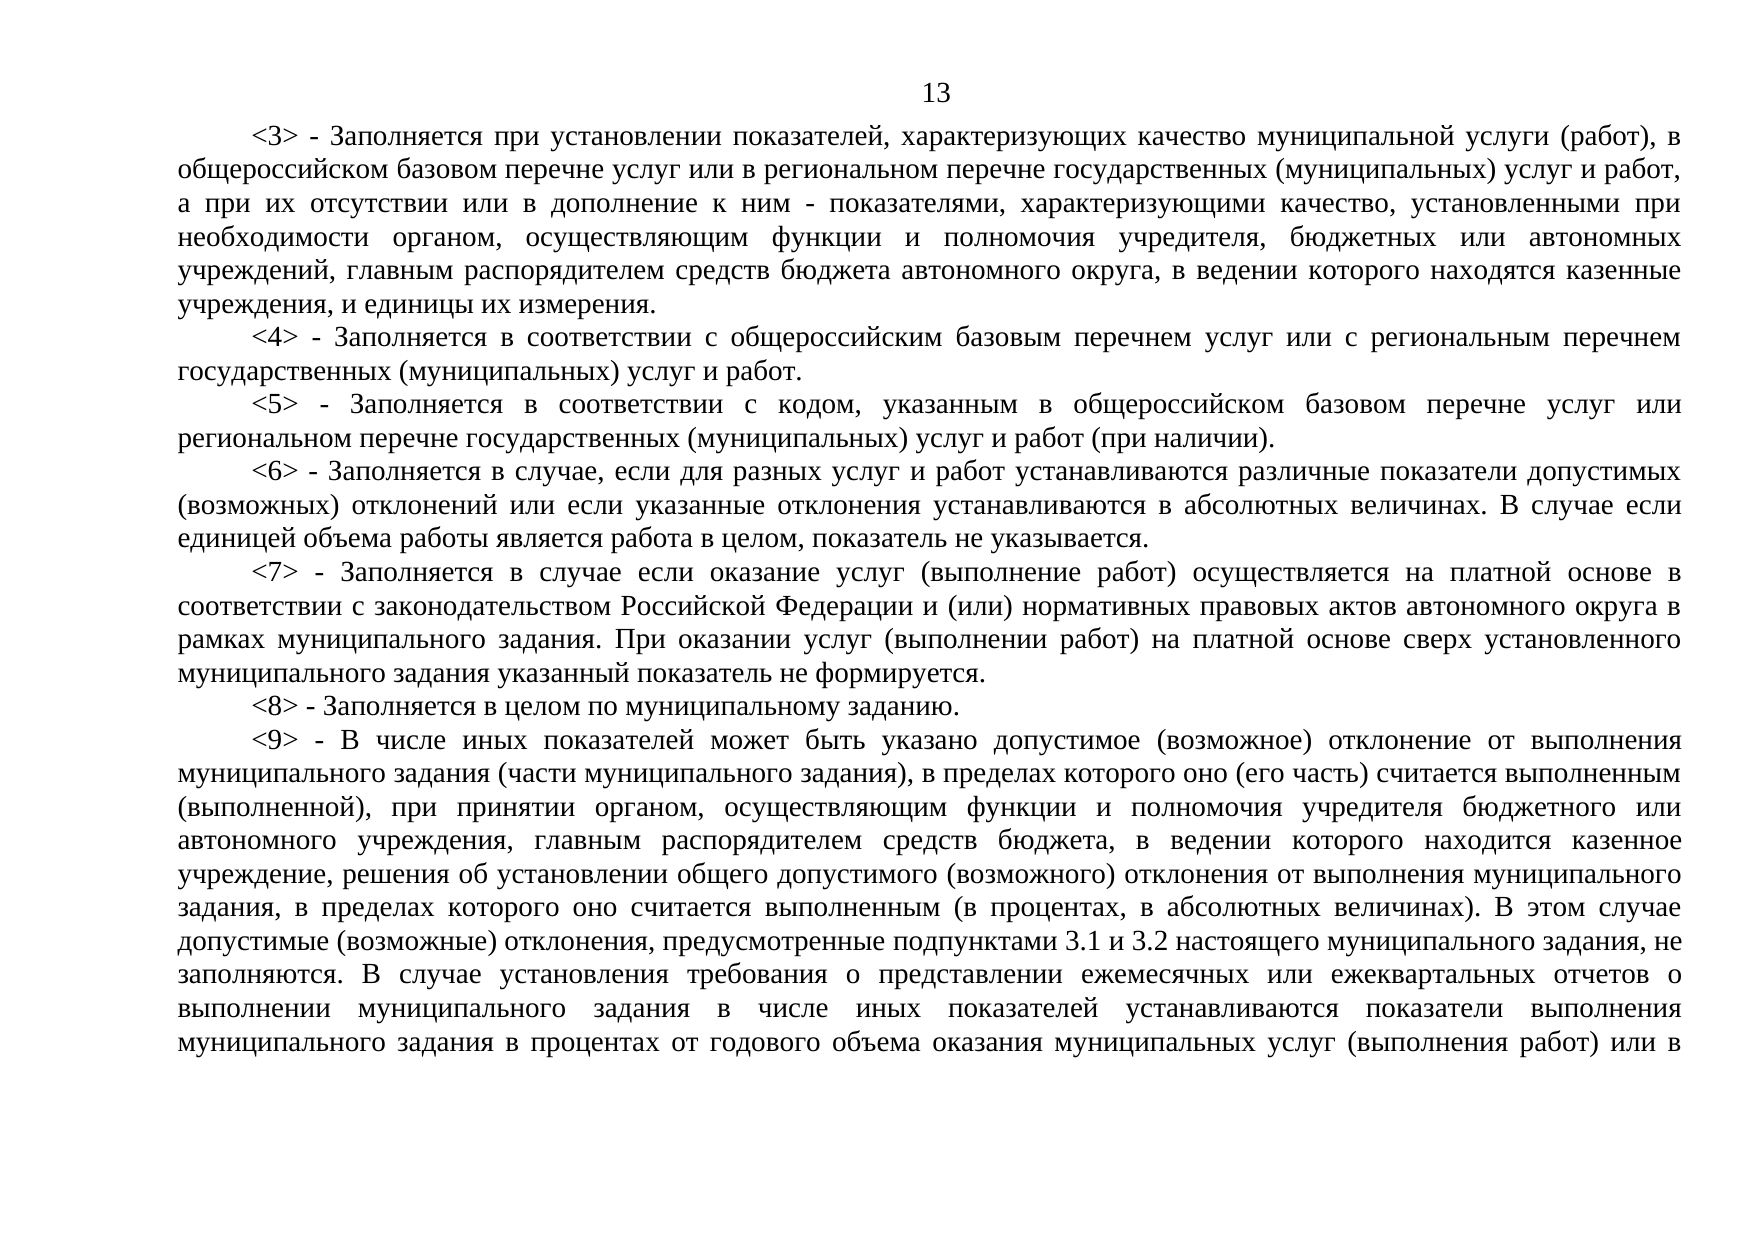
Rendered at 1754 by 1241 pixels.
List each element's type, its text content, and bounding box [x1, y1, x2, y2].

text <3> - Заполняется при установлении показателей, характеризующих качество муниципальной услуги (работ), в общероссийском базовом перечне услуг или в региональном перечне государственных (муниципальных) услуг и работ, а при их отсутствии или в дополнение к ним - показателями, характеризующими качество, установленными при необходимости органом, осуществляющим функции и полномочия учредителя, бюджетных или автономных учреждений, главным распорядителем средств бюджета автономного округа, в ведении которого находятся казенные учреждения, и единицы их измерения. [177, 118, 1683, 319]
text <7> - Заполняется в случае если оказание услуг (выполнение работ) осуществляется на платной основе в соответствии с законодательством Российской Федерации и (или) нормативных правовых актов автономного округа в рамках муниципального задания. При оказании услуг (выполнении работ) на платной основе сверх установленного муниципального задания указанный показатель не формируется. [177, 554, 1683, 688]
text <4> - Заполняется в соответствии с общероссийским базовым перечнем услуг или с региональным перечнем государственных (муниципальных) услуг и работ. [177, 319, 1683, 386]
text <8> - Заполняется в целом по муниципальному заданию. [177, 688, 1683, 722]
text <6> - Заполняется в случае, если для разных услуг и работ устанавливаются различные показатели допустимых (возможных) отклонений или если указанные отклонения устанавливаются в абсолютных величинах. В случае если единицей объема работы является работа в целом, показатель не указывается. [177, 453, 1683, 554]
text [177, 722, 1683, 1057]
text <5> - Заполняется в соответствии с кодом, указанным в общероссийском базовом перечне услуг или региональном перечне государственных (муниципальных) услуг и работ (при наличии). [177, 386, 1683, 453]
